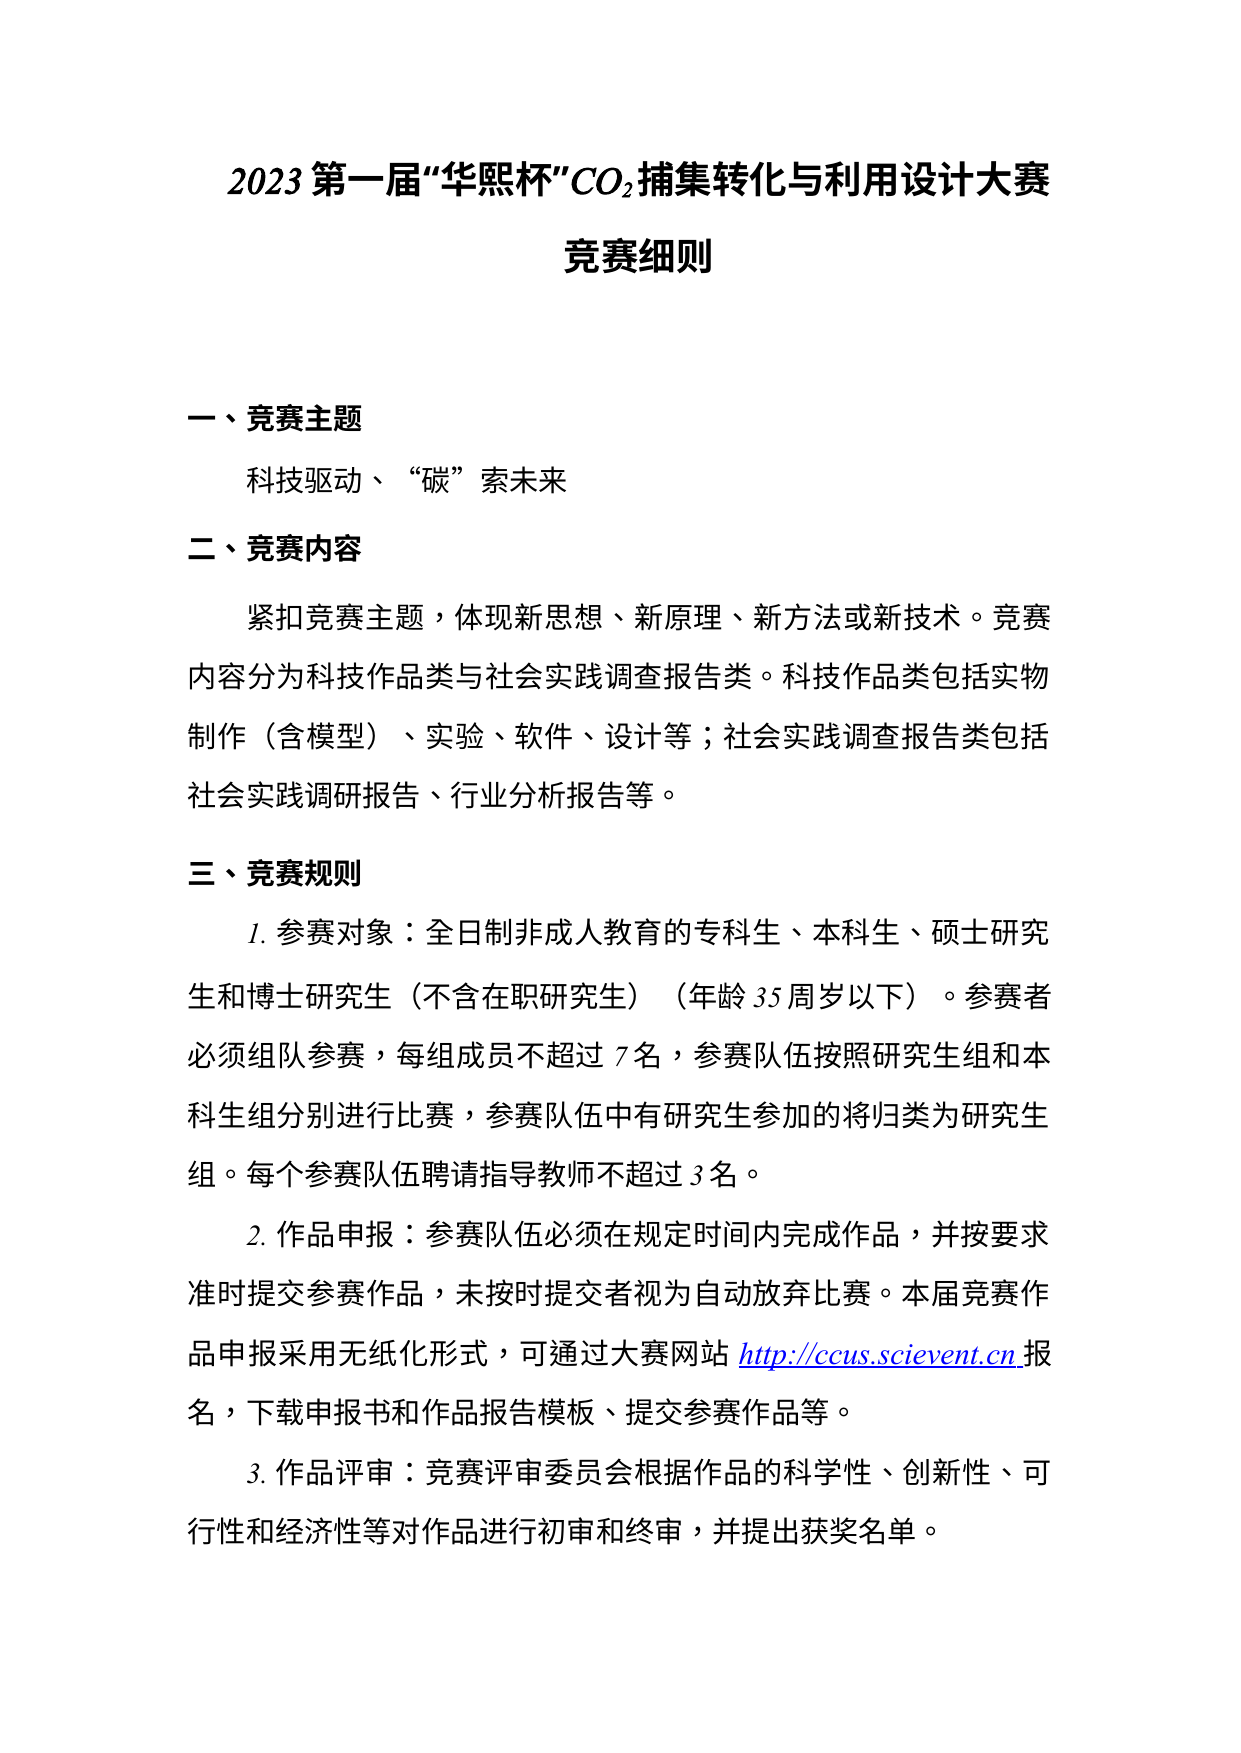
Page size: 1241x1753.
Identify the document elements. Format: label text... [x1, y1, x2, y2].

list 紧扣竞赛主题，体现新思想、新原理、新方法或新技术。竞赛内容分为科技作品类与社会实践调查报告类。科技作品类包括实物制作（含模型）、实验、软件、设计等；社会实践调查报告类包括社会实践调研报告、行业分析报告等。 [187, 597, 1052, 815]
list 2. 作品申报：参赛队伍必须在规定时间内完成作品，并按要求准时提交参赛作品，未按时提交者视为自动放弃比赛。本届竞赛作品申报采用无纸化形式，可通过大赛网站http://ccus.scievent.cn报名，下载申报书和作品报告模板、提交参赛作品等。 [187, 1214, 1052, 1432]
list 3. 作品评审：竞赛评审委员会根据作品的科学性、创新性、可行性和经济性等对作品进行初审和终审，并提出获奖名单。 [187, 1452, 1052, 1551]
list 科技驱动、“碳”索未来 [246, 467, 1052, 497]
list 2023第一届“华熙杯”CO2捕集转化与利用设计大赛竞赛细则 [225, 150, 1052, 281]
list 竞赛规则 [187, 853, 1052, 893]
list 1. 参赛对象：全日制非成人教育的专科生、本科生、硕士研究生和博士研究生（不含在职研究生）（年龄35周岁以下）。参赛者必须组队参赛，每组成员不超过7名，参赛队伍按照研究生组和本科生组分别进行比赛，参赛队伍中有研究生参加的将归类为研究生组。每个参赛队伍聘请指导教师不超过3名。 [187, 912, 1052, 1194]
list 竞赛内容 [187, 528, 1052, 567]
list 一、竞赛主题 [187, 398, 1052, 437]
